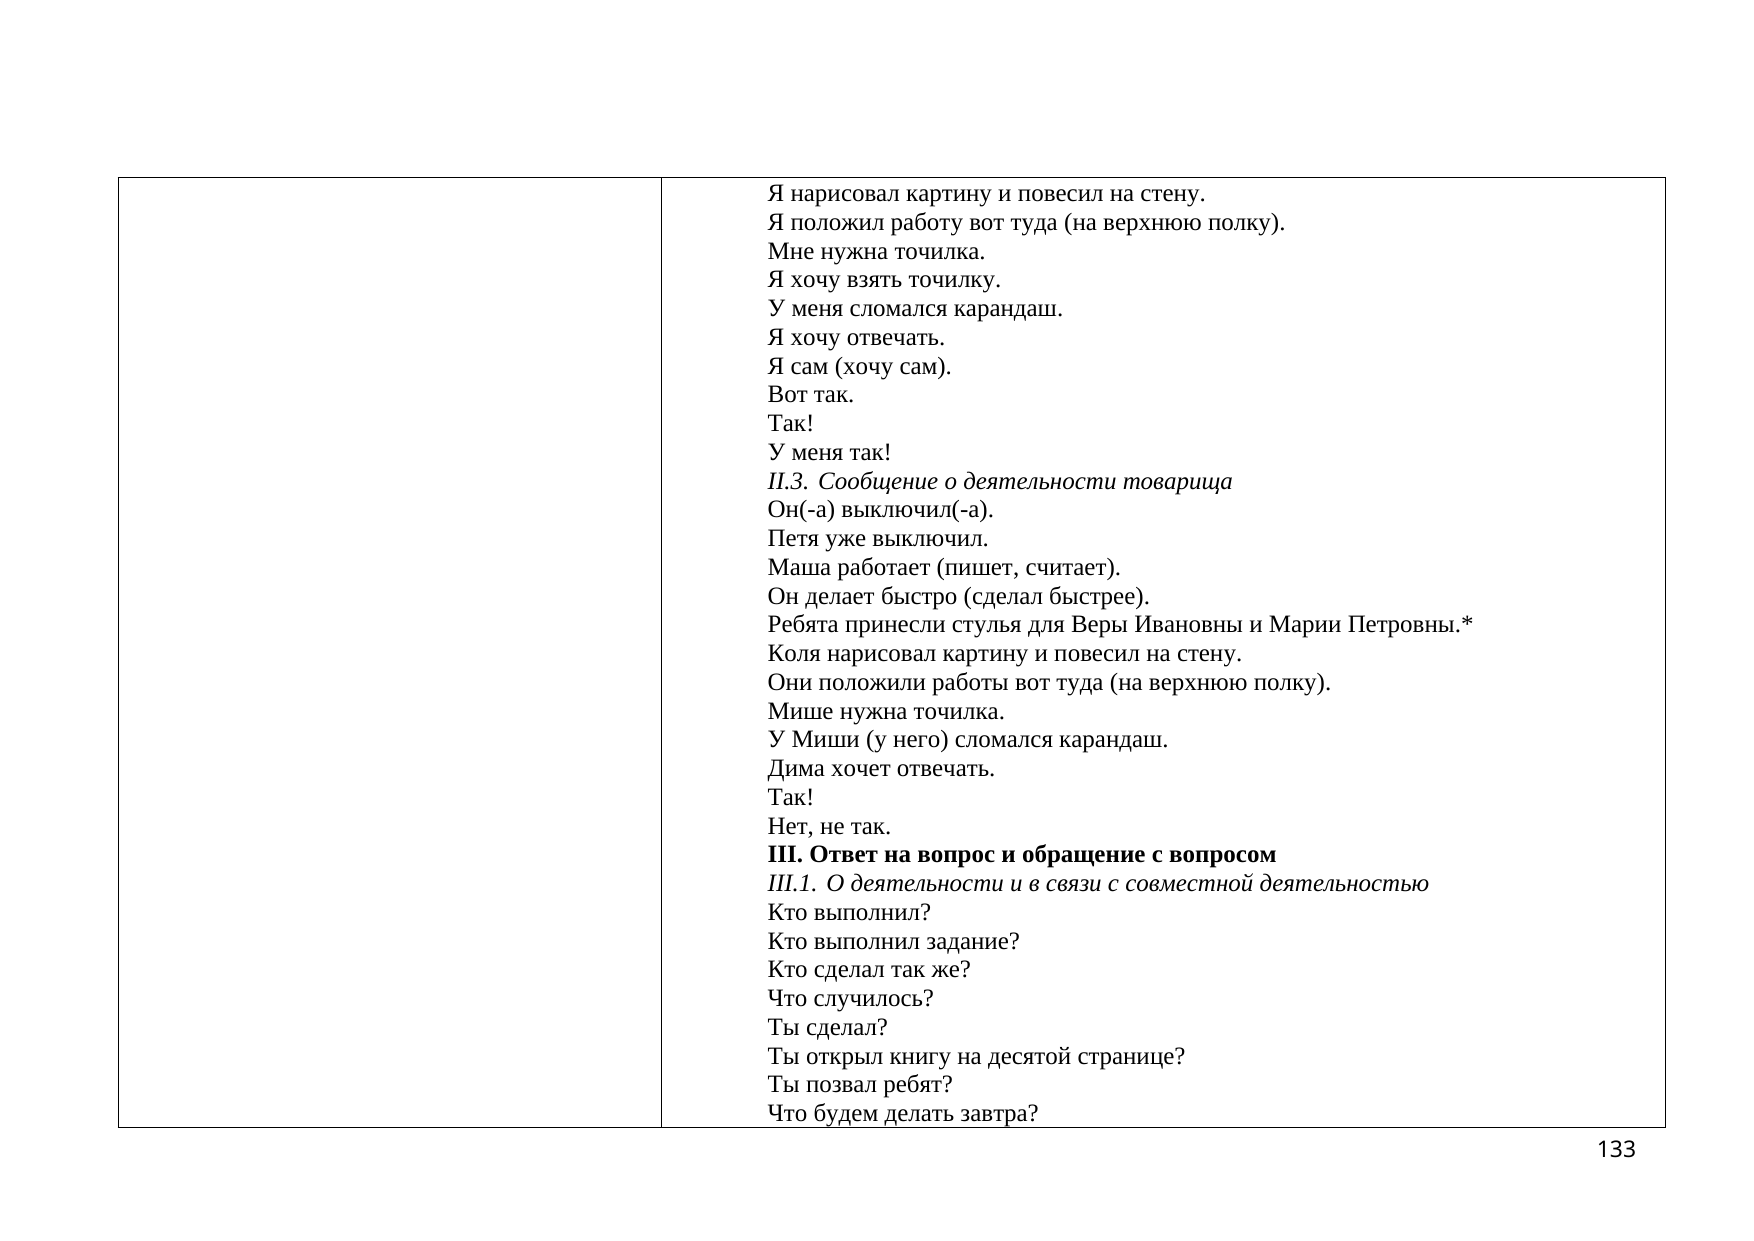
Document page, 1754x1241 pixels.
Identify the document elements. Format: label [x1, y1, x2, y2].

table_cell [119, 178, 661, 1127]
table_cell [662, 178, 1665, 1127]
